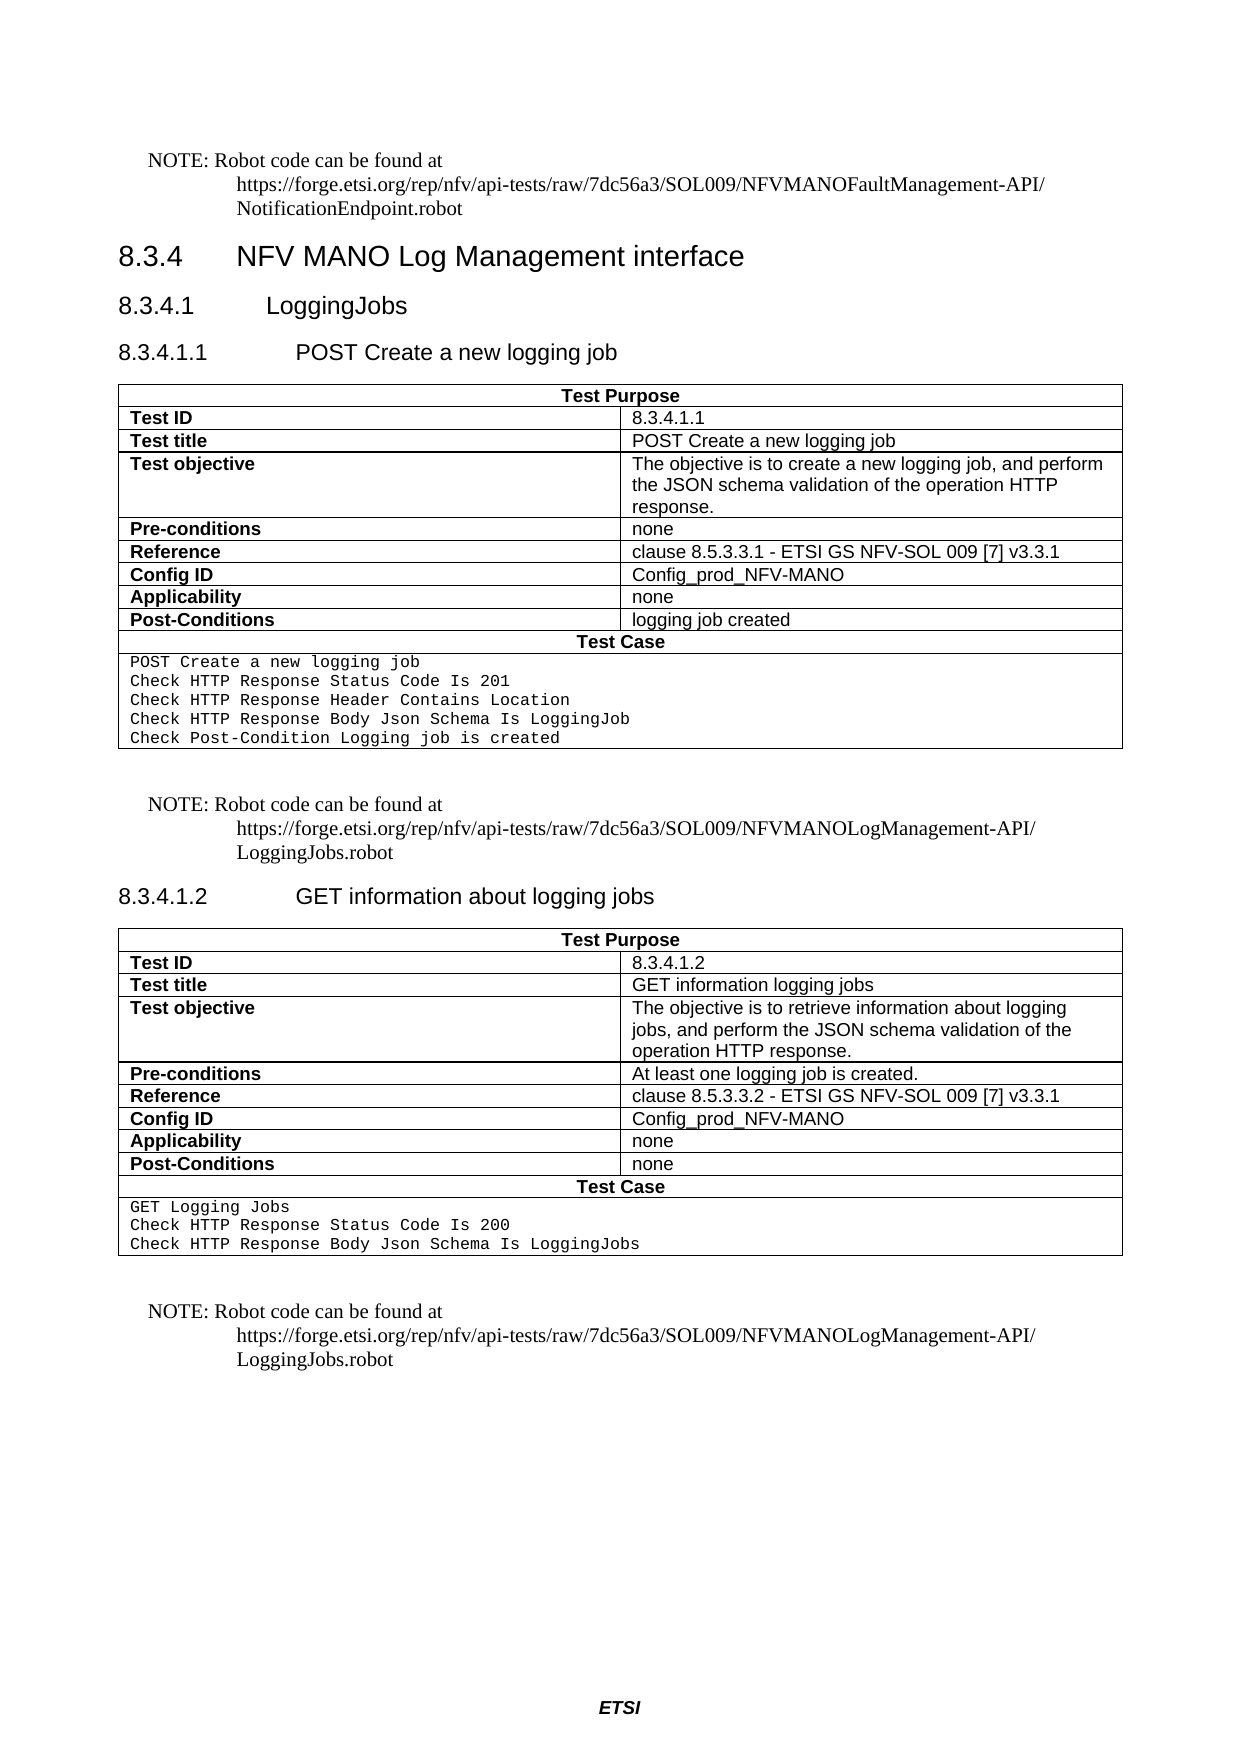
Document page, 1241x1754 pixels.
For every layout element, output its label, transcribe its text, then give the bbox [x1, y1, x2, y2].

subtitle 8.3.4.1 LoggingJobs [118, 291, 1122, 320]
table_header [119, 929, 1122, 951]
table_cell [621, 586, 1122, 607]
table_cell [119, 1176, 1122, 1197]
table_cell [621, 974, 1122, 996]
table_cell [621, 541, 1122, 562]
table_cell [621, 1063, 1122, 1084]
text NOTE: Robot code can be found at https://forge.etsi.org/rep/nfv/api-tests/raw/7dc56a3/SOL009/NFVMANOLogManagement-API/LoggingJobs.robot [148, 792, 1122, 864]
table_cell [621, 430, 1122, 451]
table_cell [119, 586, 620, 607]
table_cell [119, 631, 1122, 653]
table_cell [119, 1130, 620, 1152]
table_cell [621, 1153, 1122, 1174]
subtitle 8.3.4.1.1 POST Create a new logging job [118, 338, 1122, 365]
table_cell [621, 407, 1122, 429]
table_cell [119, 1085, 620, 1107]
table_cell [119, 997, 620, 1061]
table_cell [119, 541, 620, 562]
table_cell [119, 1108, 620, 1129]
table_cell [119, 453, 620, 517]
subtitle 8.3.4 NFV MANO Log Management interface [118, 239, 1122, 272]
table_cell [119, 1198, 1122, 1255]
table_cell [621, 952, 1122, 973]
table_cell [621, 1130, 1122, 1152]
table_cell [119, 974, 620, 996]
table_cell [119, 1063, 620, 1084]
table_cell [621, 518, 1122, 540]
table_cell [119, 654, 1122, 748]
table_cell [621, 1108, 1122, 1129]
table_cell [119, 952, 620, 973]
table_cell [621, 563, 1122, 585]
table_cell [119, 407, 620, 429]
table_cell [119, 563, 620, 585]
text NOTE: Robot code can be found at https://forge.etsi.org/rep/nfv/api-tests/raw/7dc56a3/SOL009/NFVMANOFaultManagement-API/NotificationEndpoint.robot [148, 148, 1122, 220]
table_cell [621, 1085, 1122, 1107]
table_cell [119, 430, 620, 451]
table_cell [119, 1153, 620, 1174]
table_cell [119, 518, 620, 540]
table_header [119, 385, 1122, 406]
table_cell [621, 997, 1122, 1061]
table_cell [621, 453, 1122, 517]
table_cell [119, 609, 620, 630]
text NOTE: Robot code can be found at https://forge.etsi.org/rep/nfv/api-tests/raw/7dc56a3/SOL009/NFVMANOLogManagement-API/LoggingJobs.robot [148, 1298, 1122, 1371]
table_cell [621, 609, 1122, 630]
subtitle 8.3.4.1.2 GET information about logging jobs [118, 883, 1122, 909]
